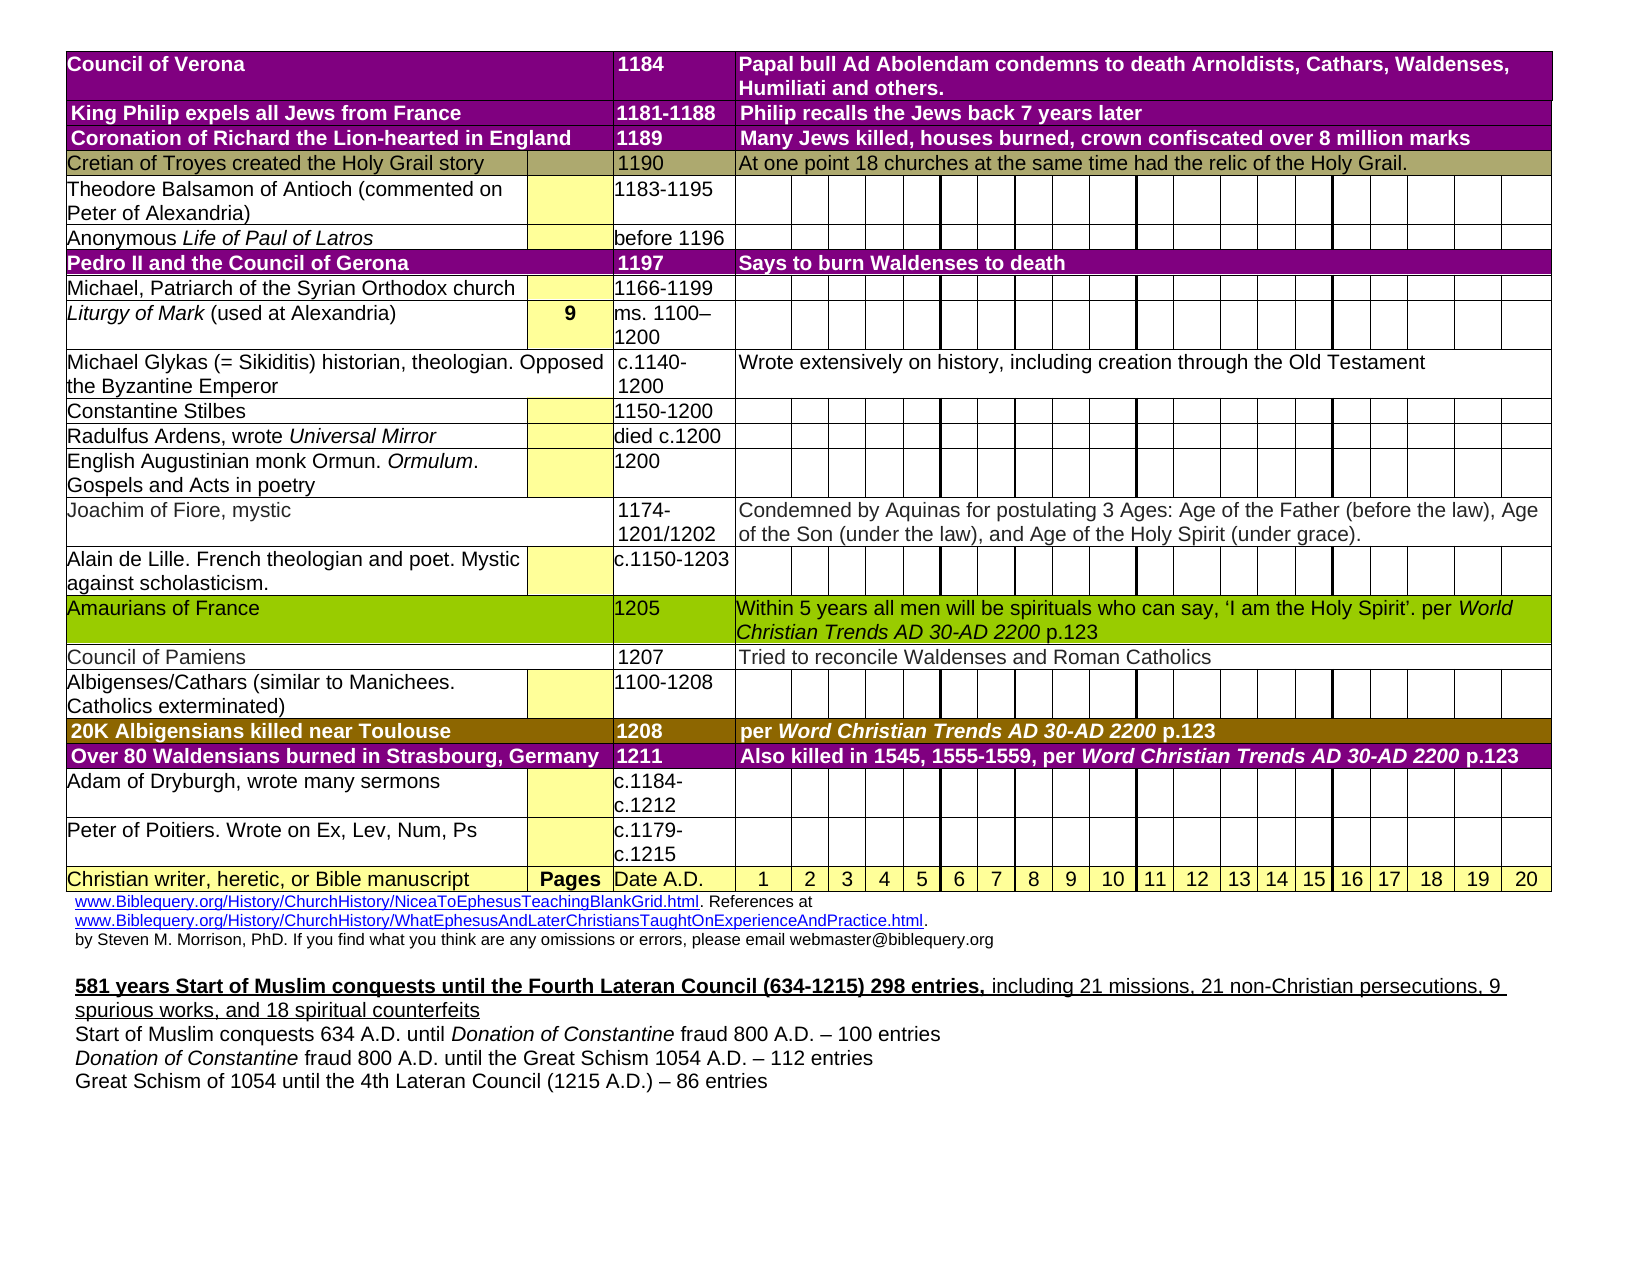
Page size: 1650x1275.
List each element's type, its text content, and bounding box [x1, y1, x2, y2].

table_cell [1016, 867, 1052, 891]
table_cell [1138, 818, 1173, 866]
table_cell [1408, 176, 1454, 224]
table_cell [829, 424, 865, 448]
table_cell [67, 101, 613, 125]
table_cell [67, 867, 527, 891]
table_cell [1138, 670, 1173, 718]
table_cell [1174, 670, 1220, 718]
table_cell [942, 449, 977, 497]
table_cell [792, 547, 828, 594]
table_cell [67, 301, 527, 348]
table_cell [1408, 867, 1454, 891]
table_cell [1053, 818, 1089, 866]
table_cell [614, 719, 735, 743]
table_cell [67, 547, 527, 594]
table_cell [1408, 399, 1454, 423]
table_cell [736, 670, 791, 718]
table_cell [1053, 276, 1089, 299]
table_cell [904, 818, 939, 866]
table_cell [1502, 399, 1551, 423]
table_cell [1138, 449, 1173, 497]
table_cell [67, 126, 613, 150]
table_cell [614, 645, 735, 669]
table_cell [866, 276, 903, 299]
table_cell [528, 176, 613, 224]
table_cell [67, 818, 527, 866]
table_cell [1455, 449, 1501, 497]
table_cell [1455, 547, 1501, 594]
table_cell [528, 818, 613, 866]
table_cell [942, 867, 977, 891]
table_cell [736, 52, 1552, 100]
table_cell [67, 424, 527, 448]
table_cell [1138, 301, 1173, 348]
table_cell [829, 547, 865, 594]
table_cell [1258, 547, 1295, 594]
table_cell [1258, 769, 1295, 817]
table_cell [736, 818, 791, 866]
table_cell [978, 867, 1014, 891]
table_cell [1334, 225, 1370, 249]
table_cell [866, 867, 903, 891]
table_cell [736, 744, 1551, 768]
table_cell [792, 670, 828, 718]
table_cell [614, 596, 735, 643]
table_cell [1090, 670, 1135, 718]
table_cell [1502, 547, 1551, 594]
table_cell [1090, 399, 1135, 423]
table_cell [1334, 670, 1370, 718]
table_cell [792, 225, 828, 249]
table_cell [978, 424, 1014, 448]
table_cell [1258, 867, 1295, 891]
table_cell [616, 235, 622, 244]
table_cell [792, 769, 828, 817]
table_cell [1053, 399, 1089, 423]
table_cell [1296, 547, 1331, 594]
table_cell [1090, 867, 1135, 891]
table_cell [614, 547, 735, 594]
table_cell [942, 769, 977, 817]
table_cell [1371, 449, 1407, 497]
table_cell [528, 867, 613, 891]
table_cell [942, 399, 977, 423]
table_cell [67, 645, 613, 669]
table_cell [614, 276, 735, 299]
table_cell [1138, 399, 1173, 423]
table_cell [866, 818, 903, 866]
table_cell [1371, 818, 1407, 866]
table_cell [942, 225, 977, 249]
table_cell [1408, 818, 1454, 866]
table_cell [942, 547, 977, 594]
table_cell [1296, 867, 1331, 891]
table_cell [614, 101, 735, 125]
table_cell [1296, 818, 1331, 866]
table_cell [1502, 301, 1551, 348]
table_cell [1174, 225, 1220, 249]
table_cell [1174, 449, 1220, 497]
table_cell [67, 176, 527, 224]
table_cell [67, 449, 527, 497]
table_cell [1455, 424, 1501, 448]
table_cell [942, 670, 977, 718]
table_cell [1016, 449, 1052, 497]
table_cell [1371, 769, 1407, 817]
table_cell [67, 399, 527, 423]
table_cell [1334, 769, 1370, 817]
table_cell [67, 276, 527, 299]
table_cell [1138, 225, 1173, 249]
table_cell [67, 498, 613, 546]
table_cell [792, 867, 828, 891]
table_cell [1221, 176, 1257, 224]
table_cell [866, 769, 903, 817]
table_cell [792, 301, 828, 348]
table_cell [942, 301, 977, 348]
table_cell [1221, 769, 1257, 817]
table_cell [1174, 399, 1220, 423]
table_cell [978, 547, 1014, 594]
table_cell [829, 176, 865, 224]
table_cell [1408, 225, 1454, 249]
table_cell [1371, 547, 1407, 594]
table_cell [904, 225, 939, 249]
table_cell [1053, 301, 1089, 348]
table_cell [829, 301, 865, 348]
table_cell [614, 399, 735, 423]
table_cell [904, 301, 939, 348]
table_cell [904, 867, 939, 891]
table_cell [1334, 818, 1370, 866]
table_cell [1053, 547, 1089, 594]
text www.Biblequery.org/History/ChurchHistory/NiceaToEphesusTeachingBlankGrid.html. References at www.Biblequery.org/History/ChurchHistory/WhatEphesusAndLaterChristiansTaughtOnExperienceAndPractice.html. [75, 892, 1573, 930]
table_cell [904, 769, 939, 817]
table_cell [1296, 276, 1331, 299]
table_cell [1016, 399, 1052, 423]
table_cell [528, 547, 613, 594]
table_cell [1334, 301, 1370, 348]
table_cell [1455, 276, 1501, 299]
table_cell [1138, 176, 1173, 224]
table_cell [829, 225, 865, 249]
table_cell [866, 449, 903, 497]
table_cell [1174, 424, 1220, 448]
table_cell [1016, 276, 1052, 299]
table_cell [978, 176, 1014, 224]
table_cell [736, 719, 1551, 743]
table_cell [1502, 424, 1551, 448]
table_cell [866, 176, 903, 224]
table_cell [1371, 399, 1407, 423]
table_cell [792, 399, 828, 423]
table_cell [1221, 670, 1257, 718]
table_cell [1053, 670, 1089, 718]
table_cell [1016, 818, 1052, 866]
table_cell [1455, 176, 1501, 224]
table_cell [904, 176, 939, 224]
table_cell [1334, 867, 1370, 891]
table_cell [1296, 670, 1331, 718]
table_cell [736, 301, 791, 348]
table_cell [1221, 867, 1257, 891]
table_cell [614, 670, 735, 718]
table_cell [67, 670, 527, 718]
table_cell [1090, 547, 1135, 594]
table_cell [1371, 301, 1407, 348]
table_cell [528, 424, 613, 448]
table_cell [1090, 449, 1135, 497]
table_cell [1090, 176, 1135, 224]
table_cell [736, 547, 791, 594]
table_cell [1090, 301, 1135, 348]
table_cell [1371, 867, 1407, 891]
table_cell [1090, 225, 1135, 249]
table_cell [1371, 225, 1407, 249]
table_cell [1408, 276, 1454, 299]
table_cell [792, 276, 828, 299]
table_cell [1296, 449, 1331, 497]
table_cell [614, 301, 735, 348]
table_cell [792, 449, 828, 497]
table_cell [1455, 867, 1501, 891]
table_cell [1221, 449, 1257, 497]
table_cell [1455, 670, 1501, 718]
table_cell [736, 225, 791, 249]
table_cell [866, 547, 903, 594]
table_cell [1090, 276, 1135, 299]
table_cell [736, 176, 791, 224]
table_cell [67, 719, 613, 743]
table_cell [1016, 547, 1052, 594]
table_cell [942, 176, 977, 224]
text Donation of Constantine fraud 800 A.D. until the Great Schism 1054 A.D. – 112 entries [75, 1045, 1573, 1069]
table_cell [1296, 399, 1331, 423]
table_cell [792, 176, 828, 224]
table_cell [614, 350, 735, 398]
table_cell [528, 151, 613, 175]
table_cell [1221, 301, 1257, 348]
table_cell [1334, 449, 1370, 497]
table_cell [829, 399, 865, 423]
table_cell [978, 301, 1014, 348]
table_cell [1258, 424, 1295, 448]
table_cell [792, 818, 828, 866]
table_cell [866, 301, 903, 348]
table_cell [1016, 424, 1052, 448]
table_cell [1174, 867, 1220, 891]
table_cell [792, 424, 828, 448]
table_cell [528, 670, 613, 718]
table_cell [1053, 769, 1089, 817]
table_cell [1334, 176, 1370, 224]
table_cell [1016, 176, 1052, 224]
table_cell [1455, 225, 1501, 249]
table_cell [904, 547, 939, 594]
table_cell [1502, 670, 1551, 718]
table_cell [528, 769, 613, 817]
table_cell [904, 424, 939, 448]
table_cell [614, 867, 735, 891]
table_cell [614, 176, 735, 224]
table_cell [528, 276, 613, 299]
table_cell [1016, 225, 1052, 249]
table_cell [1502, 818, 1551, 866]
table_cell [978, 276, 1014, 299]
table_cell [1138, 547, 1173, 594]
text Great Schism of 1054 until the 4th Lateran Council (1215 A.D.) – 86 entries [75, 1069, 1573, 1093]
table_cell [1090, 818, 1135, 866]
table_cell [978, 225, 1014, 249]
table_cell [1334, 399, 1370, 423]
text 581 years Start of Muslim conquests until the Fourth Lateran Council (634-1215) 298 entries, including 21 missions, 21 non-Christian persecutions, 9 spurious works, and 18 spiritual counterfeits [75, 973, 1573, 1021]
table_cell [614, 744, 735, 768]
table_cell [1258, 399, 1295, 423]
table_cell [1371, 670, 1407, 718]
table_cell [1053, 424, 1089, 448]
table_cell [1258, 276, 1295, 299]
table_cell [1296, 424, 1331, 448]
text Start of Muslim conquests 634 A.D. until Donation of Constantine fraud 800 A.D. – 100 entries [75, 1021, 1573, 1045]
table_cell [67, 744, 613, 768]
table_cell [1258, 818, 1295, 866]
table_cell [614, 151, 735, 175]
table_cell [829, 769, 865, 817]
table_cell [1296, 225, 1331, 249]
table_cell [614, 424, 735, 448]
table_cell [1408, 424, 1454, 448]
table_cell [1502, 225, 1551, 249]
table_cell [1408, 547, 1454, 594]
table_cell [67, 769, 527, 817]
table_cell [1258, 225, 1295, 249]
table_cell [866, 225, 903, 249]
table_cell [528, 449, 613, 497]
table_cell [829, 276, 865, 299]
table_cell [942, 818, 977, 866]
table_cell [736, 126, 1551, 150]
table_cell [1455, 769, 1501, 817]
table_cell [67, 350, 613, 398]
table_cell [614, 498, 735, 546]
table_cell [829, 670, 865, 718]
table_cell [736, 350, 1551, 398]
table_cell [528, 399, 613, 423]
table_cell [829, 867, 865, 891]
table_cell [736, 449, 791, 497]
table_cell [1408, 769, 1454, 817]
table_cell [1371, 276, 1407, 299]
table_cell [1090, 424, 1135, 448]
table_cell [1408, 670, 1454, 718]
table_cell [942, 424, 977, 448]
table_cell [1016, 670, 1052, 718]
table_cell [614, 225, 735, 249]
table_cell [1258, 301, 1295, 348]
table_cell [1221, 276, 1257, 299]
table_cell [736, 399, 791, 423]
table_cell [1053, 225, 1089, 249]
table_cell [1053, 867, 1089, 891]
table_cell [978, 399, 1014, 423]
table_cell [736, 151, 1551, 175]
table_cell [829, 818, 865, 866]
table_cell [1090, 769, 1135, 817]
text by Steven M. Morrison, PhD. If you find what you think are any omissions or errors, please email webmaster@biblequery.org [75, 930, 1573, 949]
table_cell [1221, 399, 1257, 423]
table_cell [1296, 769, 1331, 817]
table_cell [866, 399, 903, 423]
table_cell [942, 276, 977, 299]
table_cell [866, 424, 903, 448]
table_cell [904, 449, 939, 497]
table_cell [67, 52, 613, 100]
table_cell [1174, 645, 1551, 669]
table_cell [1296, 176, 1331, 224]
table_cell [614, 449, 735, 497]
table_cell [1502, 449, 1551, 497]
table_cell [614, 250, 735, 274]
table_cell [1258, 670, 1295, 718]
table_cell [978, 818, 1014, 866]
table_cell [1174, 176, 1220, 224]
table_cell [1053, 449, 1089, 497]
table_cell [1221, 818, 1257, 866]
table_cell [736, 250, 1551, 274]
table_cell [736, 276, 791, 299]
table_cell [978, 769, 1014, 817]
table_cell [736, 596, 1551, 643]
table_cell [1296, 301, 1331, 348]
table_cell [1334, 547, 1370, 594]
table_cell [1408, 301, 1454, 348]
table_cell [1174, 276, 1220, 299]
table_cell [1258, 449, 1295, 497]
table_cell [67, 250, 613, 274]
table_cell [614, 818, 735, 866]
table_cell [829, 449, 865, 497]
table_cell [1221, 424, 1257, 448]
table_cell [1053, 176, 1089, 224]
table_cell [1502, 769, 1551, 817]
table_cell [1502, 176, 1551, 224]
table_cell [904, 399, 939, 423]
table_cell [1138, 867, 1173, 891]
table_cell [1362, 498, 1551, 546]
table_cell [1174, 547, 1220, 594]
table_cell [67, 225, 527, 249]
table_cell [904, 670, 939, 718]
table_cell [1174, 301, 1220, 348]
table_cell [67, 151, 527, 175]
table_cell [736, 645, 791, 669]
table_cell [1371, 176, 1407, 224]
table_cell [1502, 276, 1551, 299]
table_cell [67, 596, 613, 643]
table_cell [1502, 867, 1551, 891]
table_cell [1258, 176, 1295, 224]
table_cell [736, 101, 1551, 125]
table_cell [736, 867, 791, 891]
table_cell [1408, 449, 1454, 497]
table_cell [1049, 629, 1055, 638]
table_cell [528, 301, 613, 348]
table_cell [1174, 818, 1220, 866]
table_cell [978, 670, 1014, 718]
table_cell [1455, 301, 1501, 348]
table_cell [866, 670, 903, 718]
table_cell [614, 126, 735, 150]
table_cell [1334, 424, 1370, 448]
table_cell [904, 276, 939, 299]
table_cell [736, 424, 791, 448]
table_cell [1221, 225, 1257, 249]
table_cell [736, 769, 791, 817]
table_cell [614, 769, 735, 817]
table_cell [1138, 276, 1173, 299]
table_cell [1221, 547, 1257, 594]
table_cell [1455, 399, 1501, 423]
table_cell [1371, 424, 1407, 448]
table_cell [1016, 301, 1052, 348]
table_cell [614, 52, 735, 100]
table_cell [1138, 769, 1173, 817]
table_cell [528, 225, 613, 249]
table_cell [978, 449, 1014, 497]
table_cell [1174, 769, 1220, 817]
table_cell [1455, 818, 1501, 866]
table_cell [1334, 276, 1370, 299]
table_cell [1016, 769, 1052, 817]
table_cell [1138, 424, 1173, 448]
